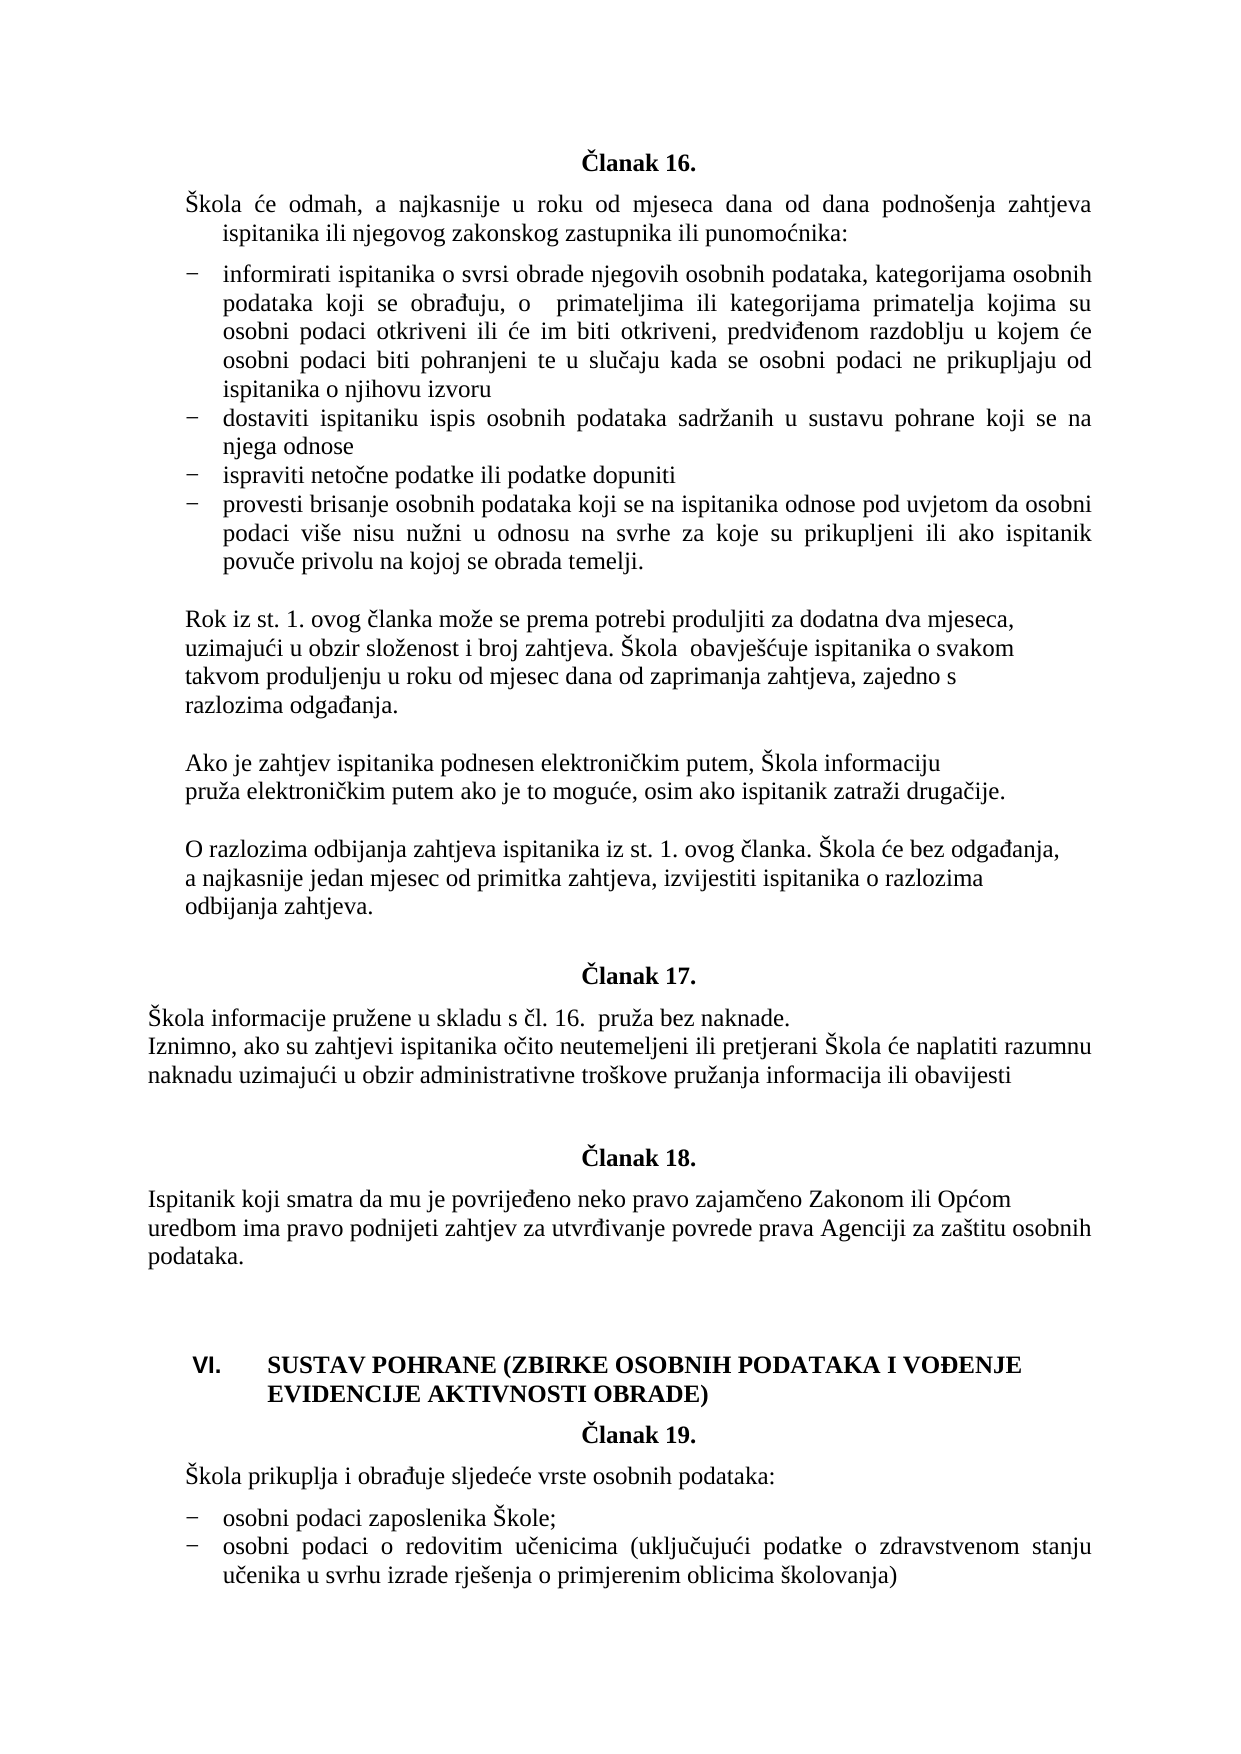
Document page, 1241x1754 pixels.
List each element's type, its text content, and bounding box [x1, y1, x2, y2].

list informirati ispitanika o svrsi obrade njegovih osobnih podataka, kategorijama osobnih podataka koji se obrađuju, o primateljima ili kategorijama primatelja kojima su osobni podaci otkriveni ili će im biti otkriveni, predviđenom razdoblju u kojem će osobni podaci biti pohranjeni te u slučaju kada se osobni podaci ne prikupljaju od ispitanika o njihovu izvoru [185, 259, 1093, 403]
text Ispitanik koji smatra da mu je povrijeđeno neko pravo zajamčeno Zakonom ili Općom uredbom ima pravo podnijeti zahtjev za utvrđivanje povrede prava Agenciji za zaštitu osobnih podataka. [148, 1184, 1093, 1270]
text Članak 18. [185, 1143, 1093, 1171]
text Članak 16. [185, 148, 1093, 176]
text takvom produljenju u roku od mjesec dana od zaprimanja zahtjeva, zajedno s [185, 661, 1093, 690]
list dostaviti ispitaniku ispis osobnih podataka sadržanih u sustavu pohrane koji se na njega odnose [185, 403, 1093, 460]
text Članak 19. [185, 1420, 1093, 1449]
text pruža elektroničkim putem ako je to moguće, osim ako ispitanik zatraži drugačije. [185, 776, 1093, 805]
list ispraviti netočne podatke ili podatke dopuniti [185, 460, 1093, 489]
text Ako je zahtjev ispitanika podnesen elektroničkim putem, Škola informaciju [185, 748, 1093, 776]
list provesti brisanje osobnih podataka koji se na ispitanika odnose pod uvjetom da osobni podaci više nisu nužni u odnosu na svrhe za koje su prikupljeni ili ako ispitanik povuče privolu na kojoj se obrada temelji. [185, 489, 1093, 575]
text O razlozima odbijanja zahtjeva ispitanika iz st. 1. ovog članka. Škola će bez odgađanja, [185, 834, 1093, 863]
text Članak 17. [185, 961, 1093, 990]
list osobni podaci zaposlenika Škole; [185, 1503, 1093, 1531]
text Škola prikuplja i obrađuje sljedeće vrste osobnih podataka: [185, 1461, 1093, 1490]
text a najkasnije jedan mjesec od primitka zahtjeva, izvijestiti ispitanika o razlozima [185, 863, 1093, 891]
text Rok iz st. 1. ovog članka može se prema potrebi produljiti za dodatna dva mjeseca, [185, 604, 1093, 633]
text Iznimno, ako su zahtjevi ispitanika očito neutemeljeni ili pretjerani Škola će naplatiti razumnu naknadu uzimajući u obzir administrativne troškove pružanja informacija ili obavijesti [148, 1031, 1093, 1089]
text uzimajući u obzir složenost i broj zahtjeva. Škola obavješćuje ispitanika o svakom [185, 633, 1093, 661]
text Škola će odmah, a najkasnije u roku od mjeseca dana od dana podnošenja zahtjeva ispitanika ili njegovog zakonskog zastupnika ili punomoćnika: [185, 189, 1093, 246]
list SUSTAV POHRANE (ZBIRKE OSOBNIH PODATAKA I VOĐENJE EVIDENCIJE AKTIVNOSTI OBRADE) [192, 1350, 1093, 1408]
text Škola informacije pružene u skladu s čl. 16. pruža bez naknade. [148, 1003, 1093, 1031]
text razlozima odgađanja. [185, 690, 1093, 719]
list osobni podaci o redovitim učenicima (uključujući podatke o zdravstvenom stanju učenika u svrhu izrade rješenja o primjerenim oblicima školovanja) [185, 1531, 1093, 1589]
text odbijanja zahtjeva. [185, 891, 1093, 920]
